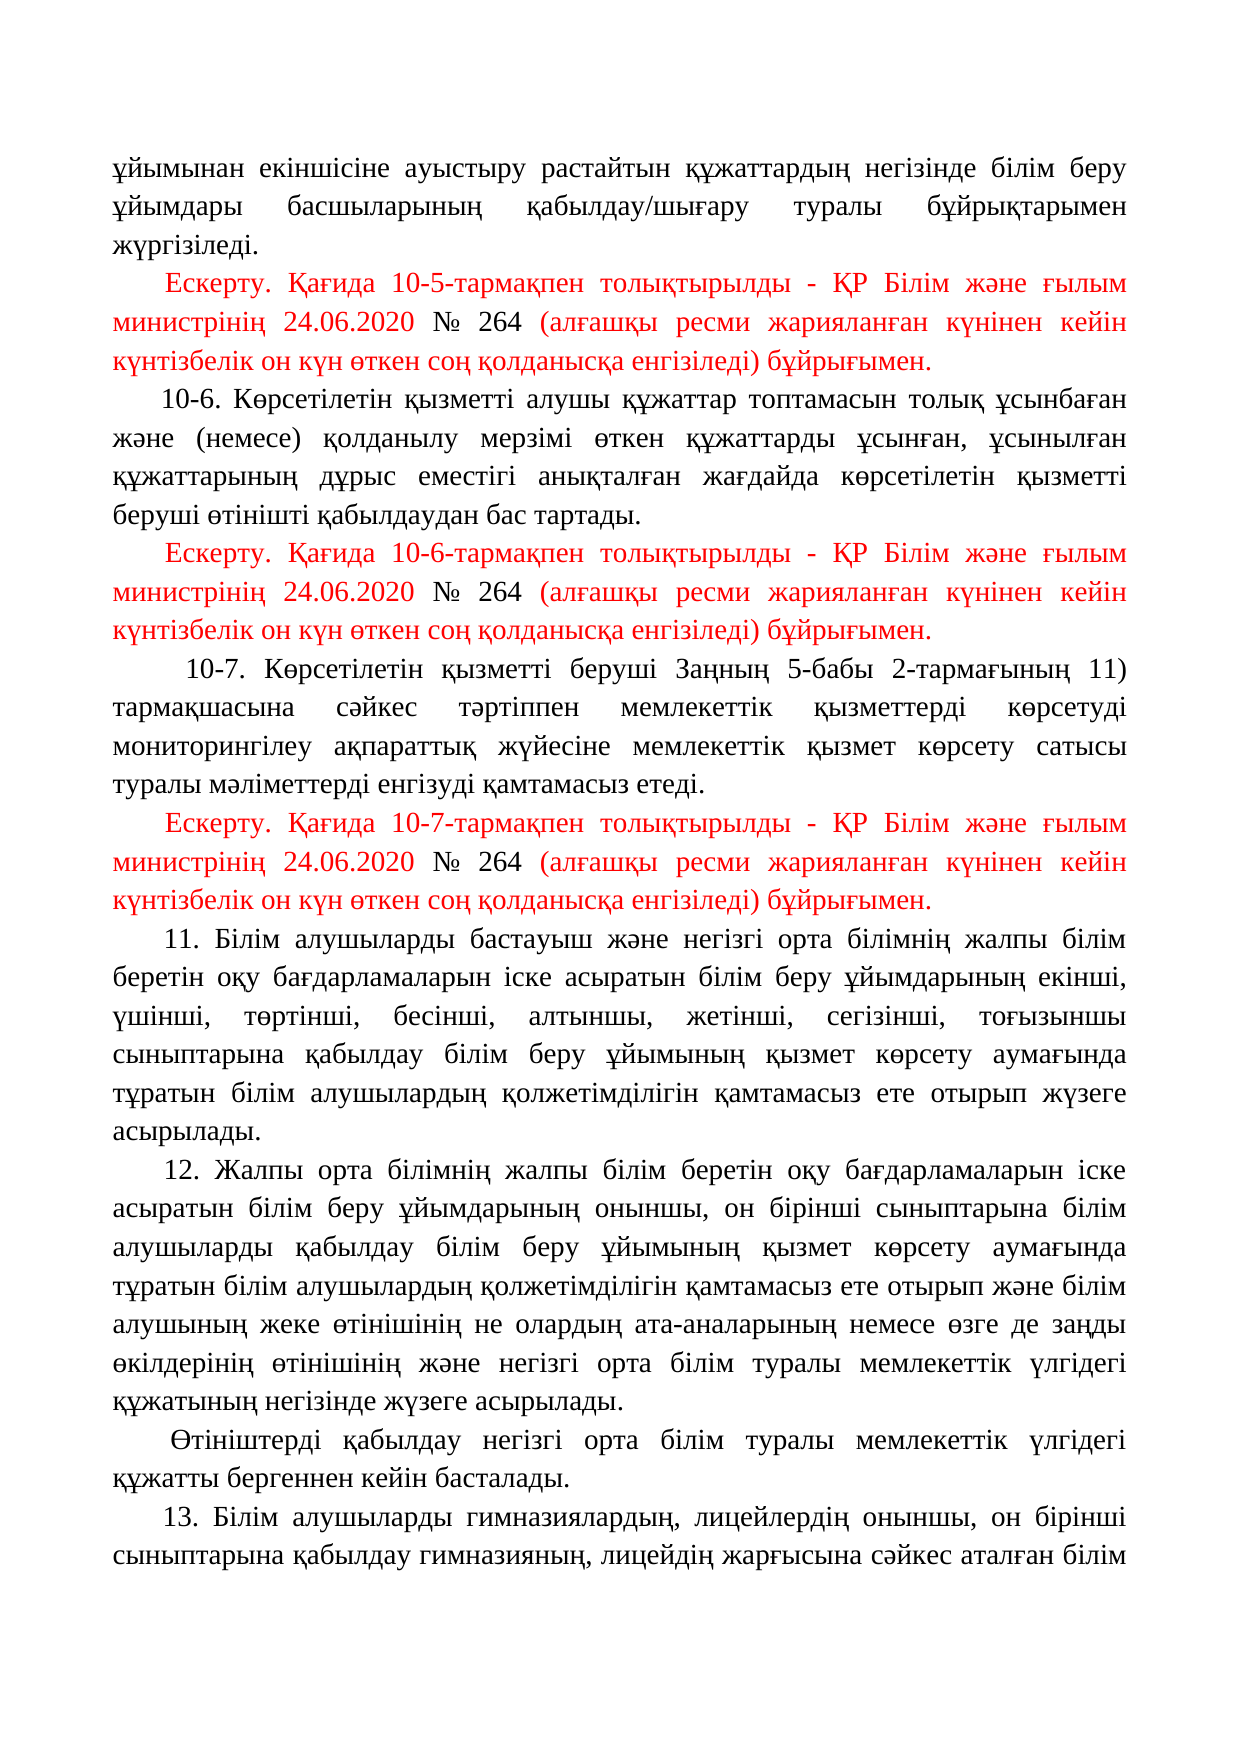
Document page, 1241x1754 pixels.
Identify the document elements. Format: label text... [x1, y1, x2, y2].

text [112, 150, 1128, 261]
text 10-7. Көрсетілетін қызметті беруші Заңның 5-бабы 2-тармағының 11) тармақшасына сәйкес тәртіппен мемлекеттік қызметтерді көрсетуді мониторингілеу ақпараттық жүйесіне мемлекеттік қызмет көрсету сатысы туралы мәліметтерді енгізуді қамтамасыз етеді. [112, 651, 1128, 800]
text Ескерту. Қағида 10-6-тармақпен толықтырылды - ҚР Білім және ғылым министрінің 24.06.2020 № 264 (алғашқы ресми жарияланған күнінен кейін күнтізбелік он күн өткен соң қолданысқа енгізіледі) бұйрығымен. [112, 535, 1128, 646]
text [112, 1499, 1128, 1571]
text 12. Жалпы орта білімнің жалпы білім беретін оқу бағдарламаларын іске асыратын білім беру ұйымдарының оныншы, он бірінші сыныптарына білім алушыларды қабылдау білім беру ұйымының қызмет көрсету аумағында тұратын білім алушылардың қолжетімділігін қамтамасыз ете отырып және білім алушының жеке өтінішінің не олардың ата-аналарының немесе өзге де заңды өкілдерінің өтінішінің және негізгі орта білім туралы мемлекеттік үлгідегі құжатының негізінде жүзеге асырылады. [112, 1152, 1128, 1417]
text Ескерту. Қағида 10-7-тармақпен толықтырылды - ҚР Білім және ғылым министрінің 24.06.2020 № 264 (алғашқы ресми жарияланған күнінен кейін күнтізбелік он күн өткен соң қолданысқа енгізіледі) бұйрығымен. [112, 805, 1128, 916]
text 11. Білім алушыларды бастауыш және негізгі орта білімнің жалпы білім беретін оқу бағдарламаларын іске асыратын білім беру ұйымдарының екінші, үшінші, төртінші, бесінші, алтыншы, жетінші, сегізінші, тоғызыншы сыныптарына қабылдау білім беру ұйымының қызмет көрсету аумағында тұратын білім алушылардың қолжетімділігін қамтамасыз ете отырып жүзеге асырылады. [112, 921, 1128, 1147]
text Ескерту. Қағида 10-5-тармақпен толықтырылды - ҚР Білім және ғылым министрінің 24.06.2020 № 264 (алғашқы ресми жарияланған күнінен кейін күнтізбелік он күн өткен соң қолданысқа енгізіледі) бұйрығымен. [112, 266, 1128, 376]
text Өтініштерді қабылдау негізгі орта білім туралы мемлекеттік үлгідегі құжатты бергеннен кейін басталады. [112, 1422, 1128, 1494]
text 10-6. Көрсетілетін қызметті алушы құжаттар топтамасын толық ұсынбаған және (немесе) қолданылу мерзімі өткен құжаттарды ұсынған, ұсынылған құжаттарының дұрыс еместігі анықталған жағдайда көрсетілетін қызметті беруші өтінішті қабылдаудан бас тартады. [112, 381, 1128, 530]
